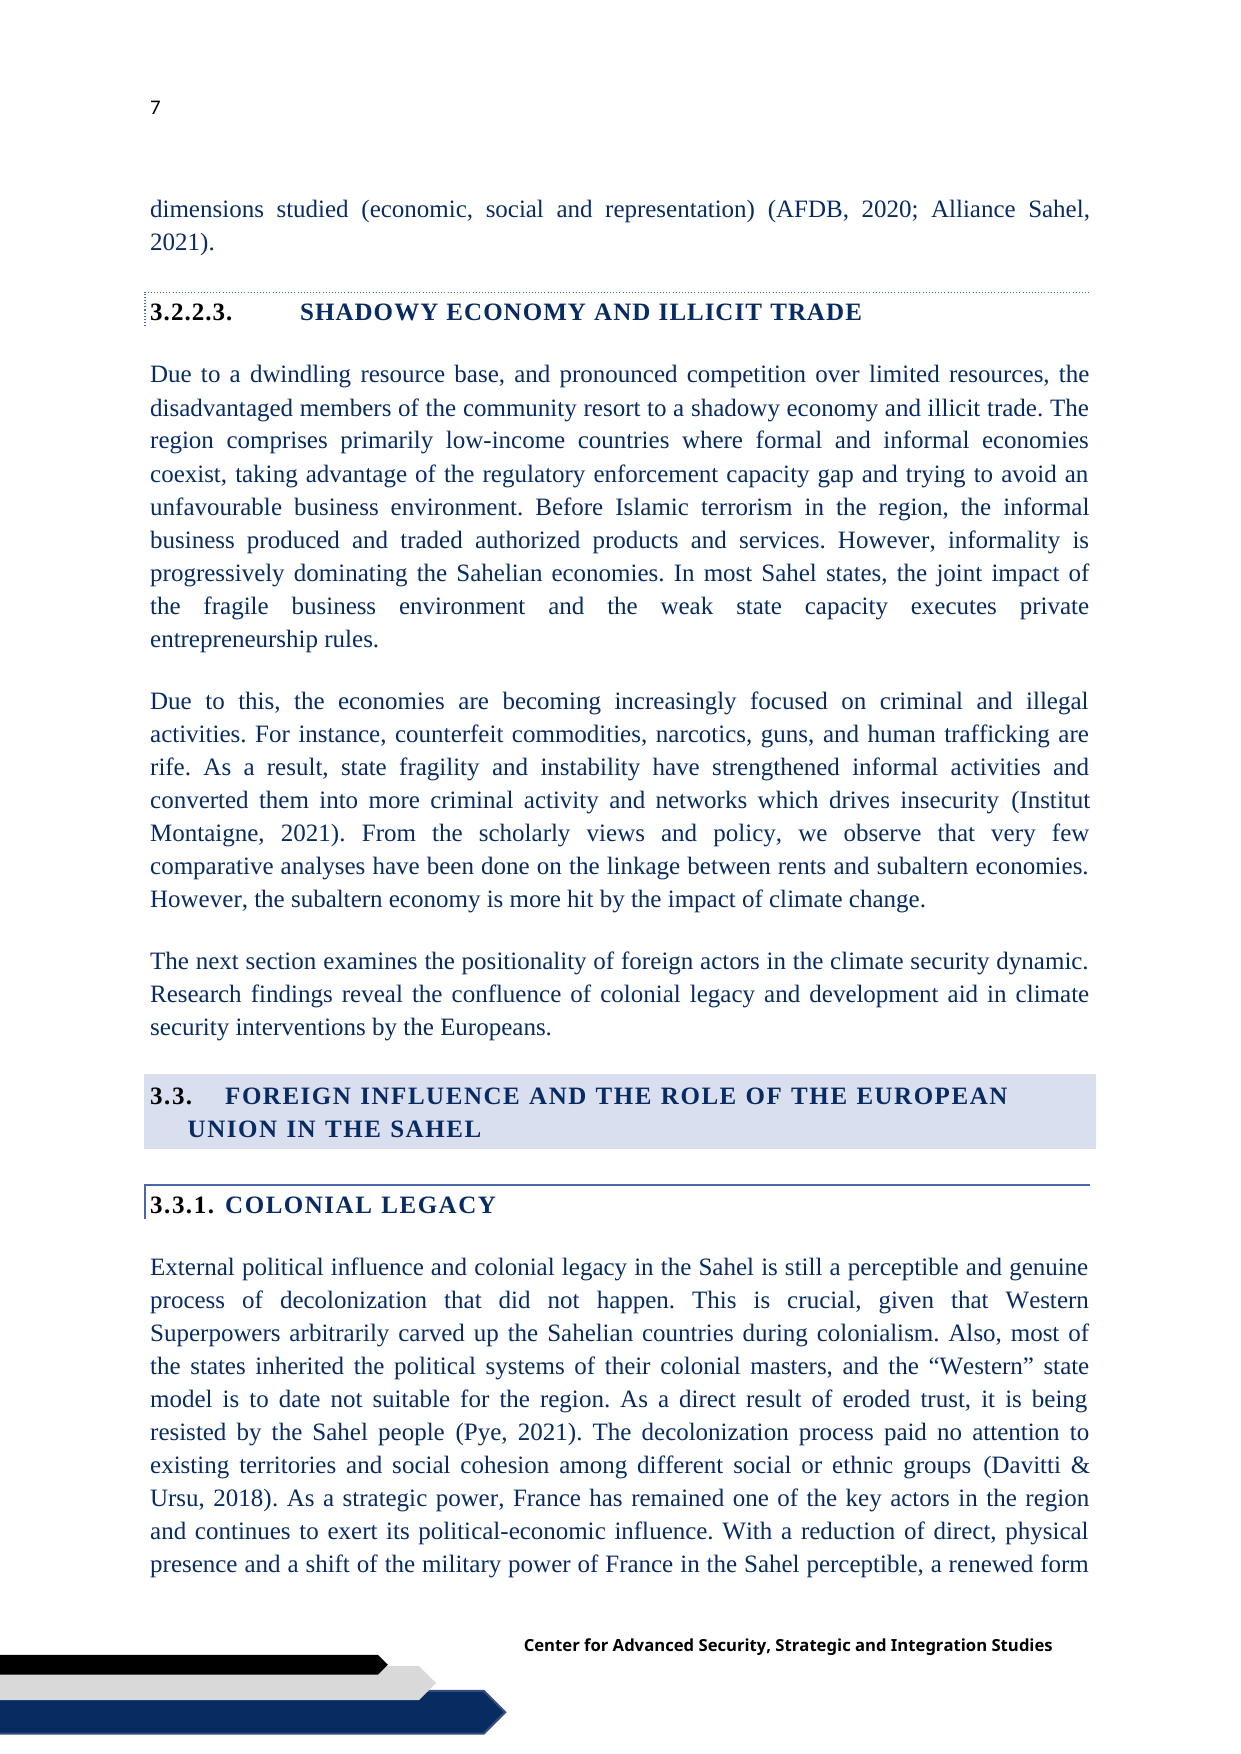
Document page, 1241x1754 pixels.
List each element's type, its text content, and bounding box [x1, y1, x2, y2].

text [150, 1252, 1090, 1578]
text Due to a dwindling resource base, and pronounced competition over limited resources, the disadvantaged members of the community resort to a shadowy economy and illicit trade. The region comprises primarily low-income countries where formal and informal economies coexist, taking advantage of the regulatory enforcement capacity gap and trying to avoid an unfavourable business environment. Before Islamic terrorism in the region, the informal business produced and traded authorized products and services. However, informality is progressively dominating the Sahelian economies. In most Sahel states, the joint impact of the fragile business environment and the weak state capacity executes private entrepreneurship rules. [150, 359, 1090, 652]
text The next section examines the positionality of foreign actors in the climate security dynamic. Research findings reveal the confluence of colonial legacy and development aid in climate security interventions by the Europeans. [150, 946, 1090, 1041]
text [150, 194, 1090, 256]
subtitle Shadowy economy and illicit trade [144, 292, 1090, 326]
text Due to this, the economies are becoming increasingly focused on criminal and illegal activities. For instance, counterfeit commodities, narcotics, guns, and human trafficking are rife. As a result, state fragility and instability have strengthened informal activities and converted them into more criminal activity and networks which drives insecurity (Institut Montaigne, 2021). From the scholarly views and policy, we observe that very few comparative analyses have been done on the linkage between rents and subaltern economies. However, the subaltern economy is more hit by the impact of climate change. [150, 686, 1090, 913]
subtitle Foreign Influence and the Role of the European Union in The Sahel [150, 1081, 1090, 1142]
subtitle Colonial Legacy [146, 1186, 1090, 1219]
